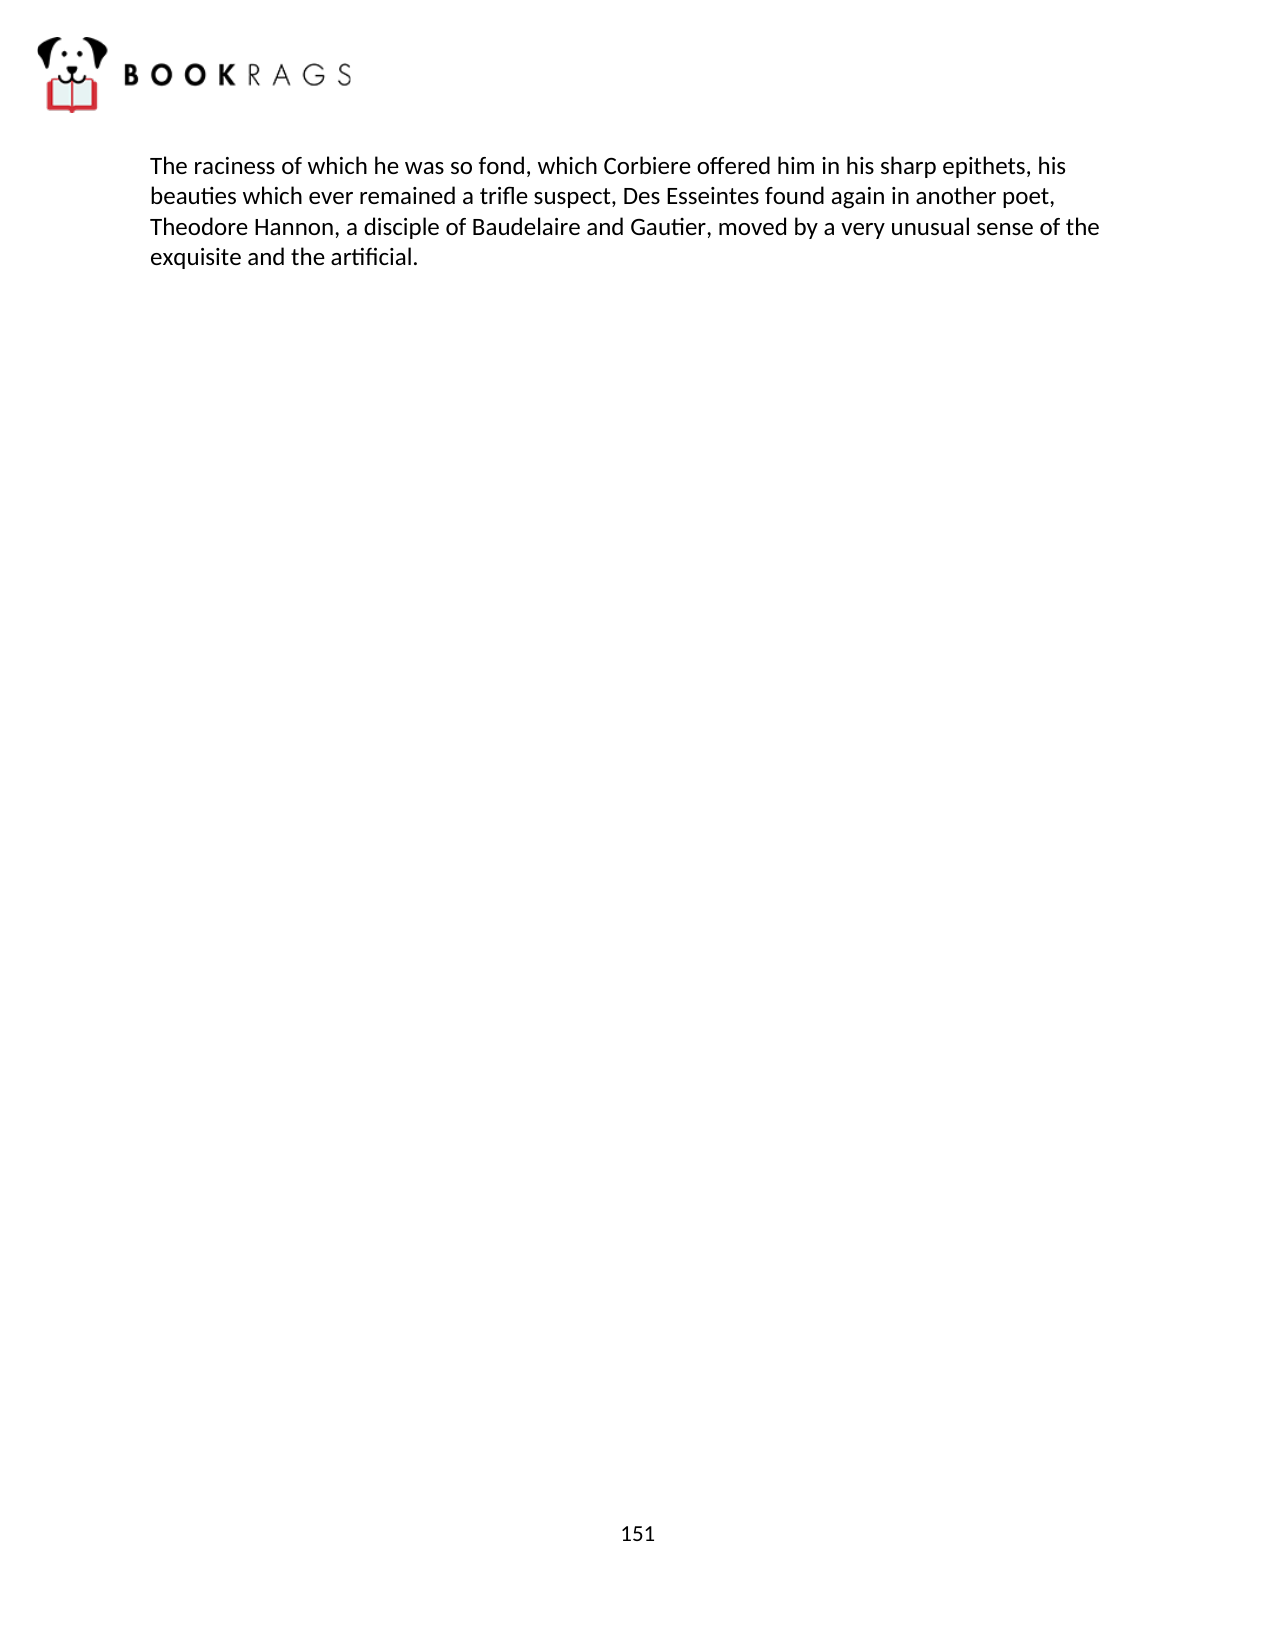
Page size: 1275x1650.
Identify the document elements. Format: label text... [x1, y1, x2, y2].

text The raciness of which he was so fond, which Corbiere offered him in his sharp epithets, his beauties which ever remained a trifle suspect, Des Esseintes found again in another poet, Theodore Hannon, a disciple of Baudelaire and Gautier, moved by a very unusual sense of the exquisite and the artificial. [150, 150, 1125, 272]
picture [37, 37, 351, 113]
